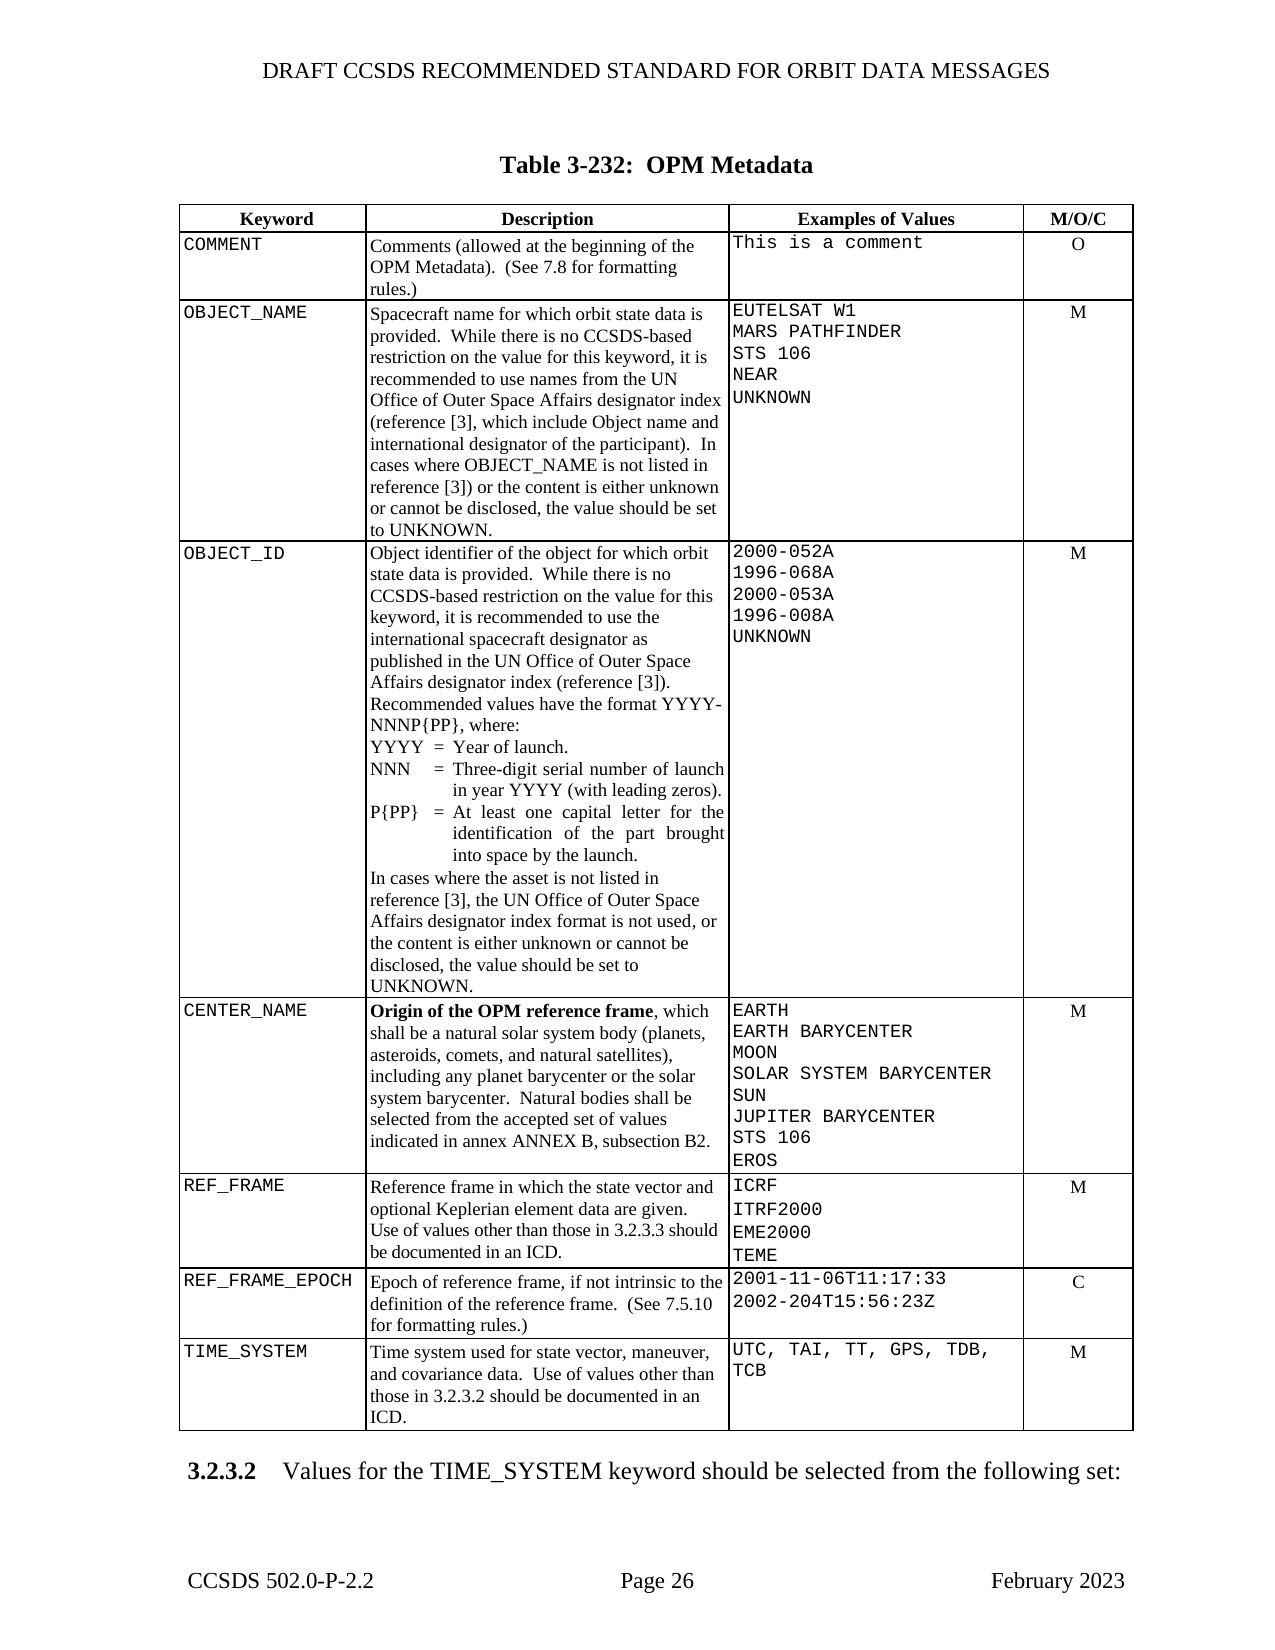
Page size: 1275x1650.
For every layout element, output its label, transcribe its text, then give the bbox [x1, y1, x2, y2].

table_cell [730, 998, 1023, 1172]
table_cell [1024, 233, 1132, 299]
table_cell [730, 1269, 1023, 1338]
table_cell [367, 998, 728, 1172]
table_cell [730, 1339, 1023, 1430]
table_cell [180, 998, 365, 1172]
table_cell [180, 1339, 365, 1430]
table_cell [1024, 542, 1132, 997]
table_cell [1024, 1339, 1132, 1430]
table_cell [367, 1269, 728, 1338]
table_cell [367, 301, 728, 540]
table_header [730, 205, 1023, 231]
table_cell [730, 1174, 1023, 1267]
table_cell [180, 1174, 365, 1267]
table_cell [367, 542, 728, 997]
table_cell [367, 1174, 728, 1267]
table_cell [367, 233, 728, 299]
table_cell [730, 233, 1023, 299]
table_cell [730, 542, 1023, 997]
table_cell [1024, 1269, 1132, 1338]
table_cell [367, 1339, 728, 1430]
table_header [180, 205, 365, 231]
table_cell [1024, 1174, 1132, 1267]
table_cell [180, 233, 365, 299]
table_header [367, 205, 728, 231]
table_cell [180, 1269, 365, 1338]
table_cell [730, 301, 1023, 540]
title Table 3- : OPM Metadata [187, 150, 1125, 179]
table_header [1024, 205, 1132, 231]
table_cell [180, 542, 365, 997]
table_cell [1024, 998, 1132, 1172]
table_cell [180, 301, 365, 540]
text Values for the TIME_SYSTEM keyword should be selected from the following set: [187, 1456, 1125, 1485]
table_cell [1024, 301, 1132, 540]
